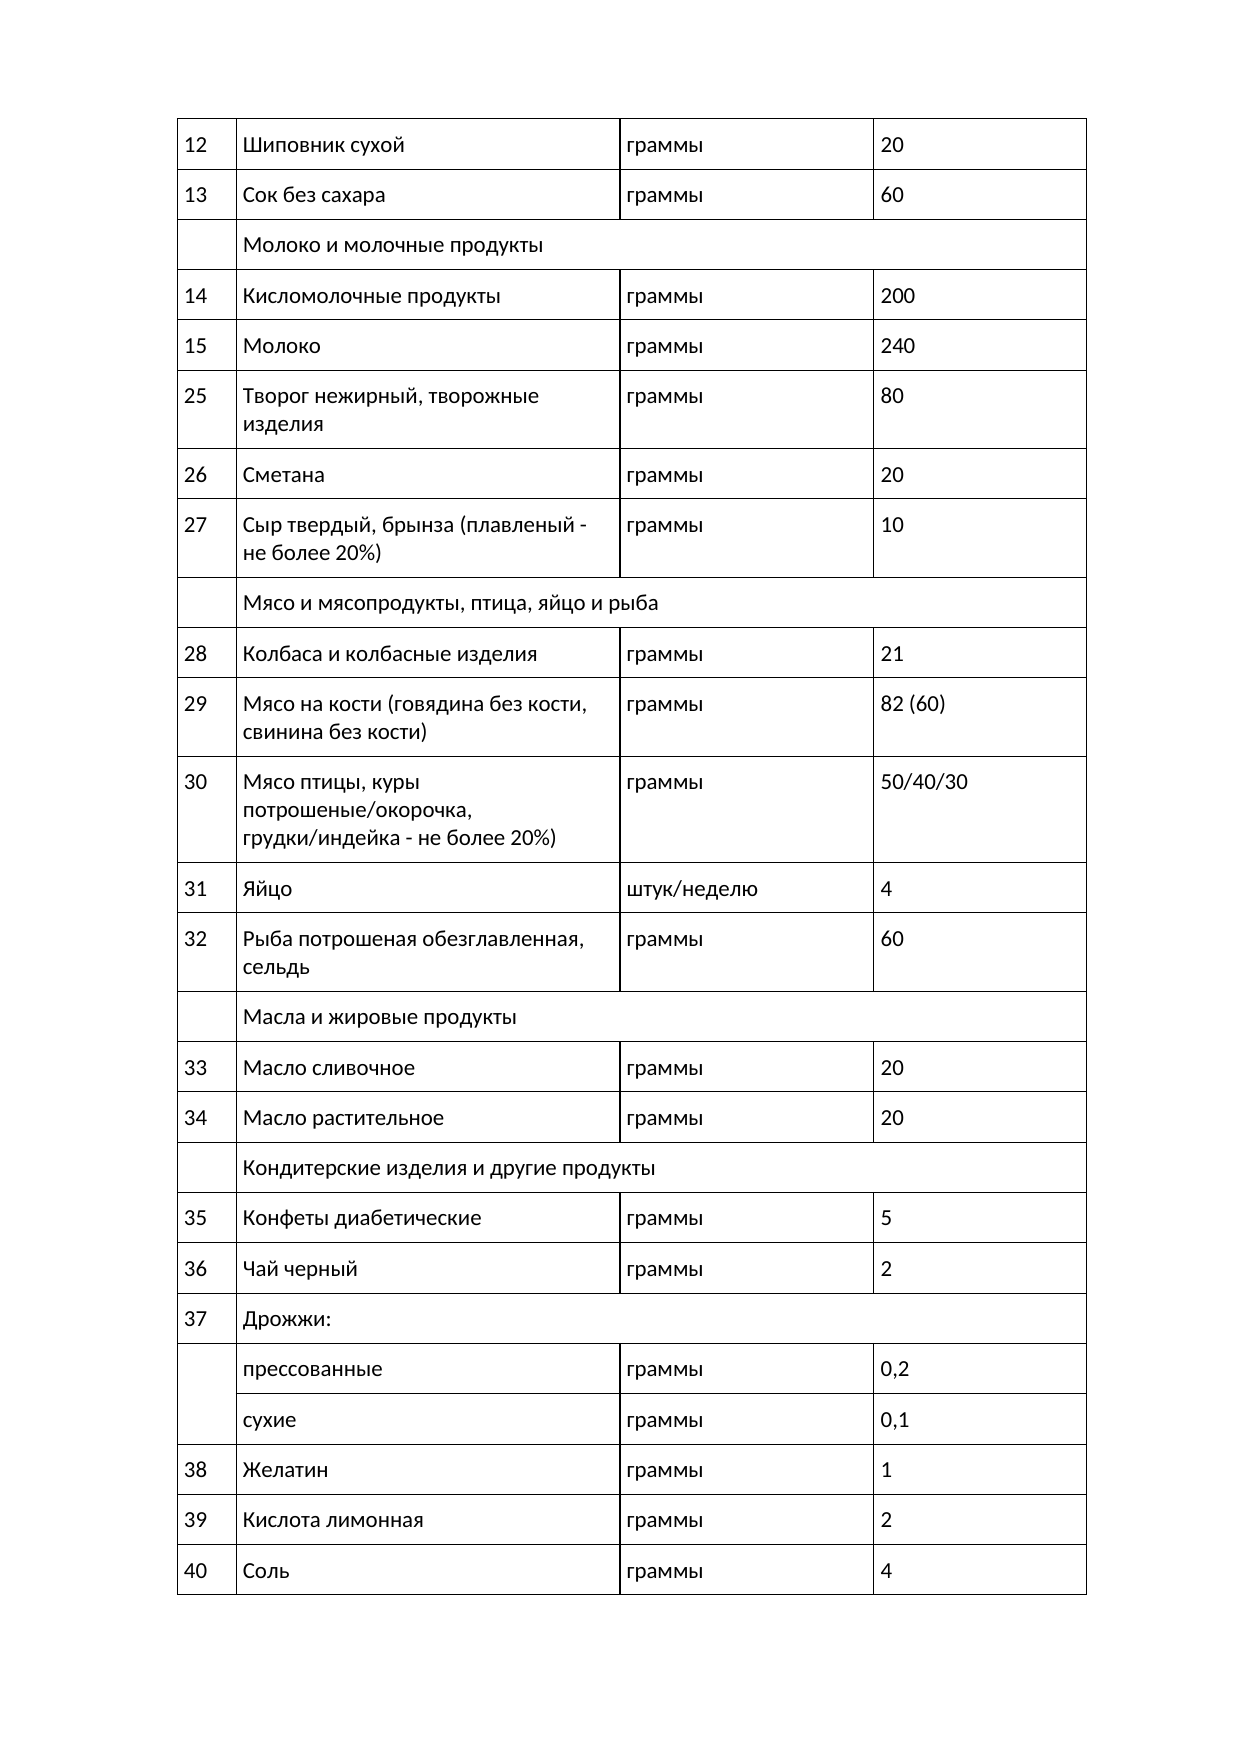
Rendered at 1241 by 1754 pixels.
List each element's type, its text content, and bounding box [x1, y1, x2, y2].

table_cell 200 [874, 270, 1086, 319]
table_cell 1 [874, 1445, 1086, 1494]
table_cell Шиповник сухой [237, 119, 619, 168]
table_cell Соль [237, 1545, 619, 1594]
table_cell 14 [178, 270, 236, 319]
table_cell граммы [621, 628, 873, 677]
table_cell граммы [621, 1092, 873, 1142]
table_cell граммы [621, 757, 873, 862]
table_cell 30 [178, 757, 236, 862]
table_cell 13 [178, 170, 236, 219]
table_cell 31 [178, 863, 236, 912]
table_cell граммы [621, 1344, 873, 1393]
table_cell 27 [178, 499, 236, 577]
table_cell граммы [621, 1445, 873, 1494]
table_cell [178, 220, 236, 269]
table_cell Творог нежирный, творожные изделия [237, 371, 619, 448]
table_cell 4 [874, 863, 1086, 912]
table_cell [178, 1143, 236, 1192]
table_cell Чай черный [237, 1243, 619, 1292]
table_cell 39 [178, 1495, 236, 1544]
table_cell 2 [874, 1243, 1086, 1292]
table_cell Сыр твердый, брынза (плавленый - не более 20%) [237, 499, 619, 577]
table_cell граммы [621, 449, 873, 498]
table_cell граммы [621, 170, 873, 219]
table_cell 0,2 [874, 1344, 1086, 1393]
table_cell 20 [874, 1092, 1086, 1142]
table_cell 5 [874, 1193, 1086, 1242]
table_cell Рыба потрошеная обезглавленная, сельдь [237, 913, 619, 991]
table_cell 33 [178, 1042, 236, 1091]
table_cell 37 [178, 1294, 236, 1343]
table_cell 60 [874, 170, 1086, 219]
table_cell граммы [621, 1193, 873, 1242]
table_cell 60 [874, 913, 1086, 991]
table_cell Молоко и молочные продукты [237, 220, 1086, 269]
table_cell 4 [874, 1545, 1086, 1594]
table_cell [178, 992, 236, 1041]
table_cell граммы [621, 371, 873, 448]
table_cell 25 [178, 371, 236, 448]
table_cell Масло растительное [237, 1092, 619, 1142]
table_cell штук/неделю [621, 863, 873, 912]
table_cell Сметана [237, 449, 619, 498]
table_cell граммы [621, 119, 873, 168]
table_cell 36 [178, 1243, 236, 1292]
table_cell Колбаса и колбасные изделия [237, 628, 619, 677]
table_cell граммы [621, 1495, 873, 1544]
table_cell Мясо и мясопродукты, птица, яйцо и рыба [237, 578, 1086, 627]
table_cell 29 [178, 678, 236, 756]
table_cell 40 [178, 1545, 236, 1594]
table_cell Мясо птицы, куры потрошеные/окорочка, грудки/индейка - не более 20%) [237, 757, 619, 862]
table_cell Сок без сахара [237, 170, 619, 219]
table_cell 12 [178, 119, 236, 168]
table_cell 20 [874, 119, 1086, 168]
table_cell 34 [178, 1092, 236, 1142]
table_cell 50/40/30 [874, 757, 1086, 862]
table_cell граммы [621, 320, 873, 370]
table_cell 80 [874, 371, 1086, 448]
table_cell граммы [621, 678, 873, 756]
table_cell 240 [874, 320, 1086, 370]
table_cell 15 [178, 320, 236, 370]
table_cell Желатин [237, 1445, 619, 1494]
table_cell граммы [621, 1042, 873, 1091]
table_cell [178, 578, 236, 627]
table_cell Масла и жировые продукты [237, 992, 1086, 1041]
table_cell граммы [621, 1394, 873, 1443]
table_cell 10 [874, 499, 1086, 577]
table_cell граммы [621, 499, 873, 577]
table_cell 20 [874, 1042, 1086, 1091]
table_cell Дрожжи: [237, 1294, 1086, 1343]
table_cell 20 [874, 449, 1086, 498]
table_cell Яйцо [237, 863, 619, 912]
table_cell сухие [237, 1394, 619, 1443]
table_cell 38 [178, 1445, 236, 1494]
table_cell прессованные [237, 1344, 619, 1393]
table_cell 26 [178, 449, 236, 498]
table_cell [178, 1344, 236, 1443]
table_cell 0,1 [874, 1394, 1086, 1443]
table_cell граммы [621, 1243, 873, 1292]
table_cell граммы [621, 1545, 873, 1594]
table_cell 2 [874, 1495, 1086, 1544]
table_cell Конфеты диабетические [237, 1193, 619, 1242]
table_cell Мясо на кости (говядина без кости, свинина без кости) [237, 678, 619, 756]
table_cell граммы [621, 913, 873, 991]
table_cell Кондитерские изделия и другие продукты [237, 1143, 1086, 1192]
table_cell 35 [178, 1193, 236, 1242]
table_cell 28 [178, 628, 236, 677]
table_cell граммы [621, 270, 873, 319]
table_cell Молоко [237, 320, 619, 370]
table_cell Кисломолочные продукты [237, 270, 619, 319]
table_cell 32 [178, 913, 236, 991]
table_cell Масло сливочное [237, 1042, 619, 1091]
table_cell Кислота лимонная [237, 1495, 619, 1544]
table_cell 21 [874, 628, 1086, 677]
table_cell 82 (60) [874, 678, 1086, 756]
